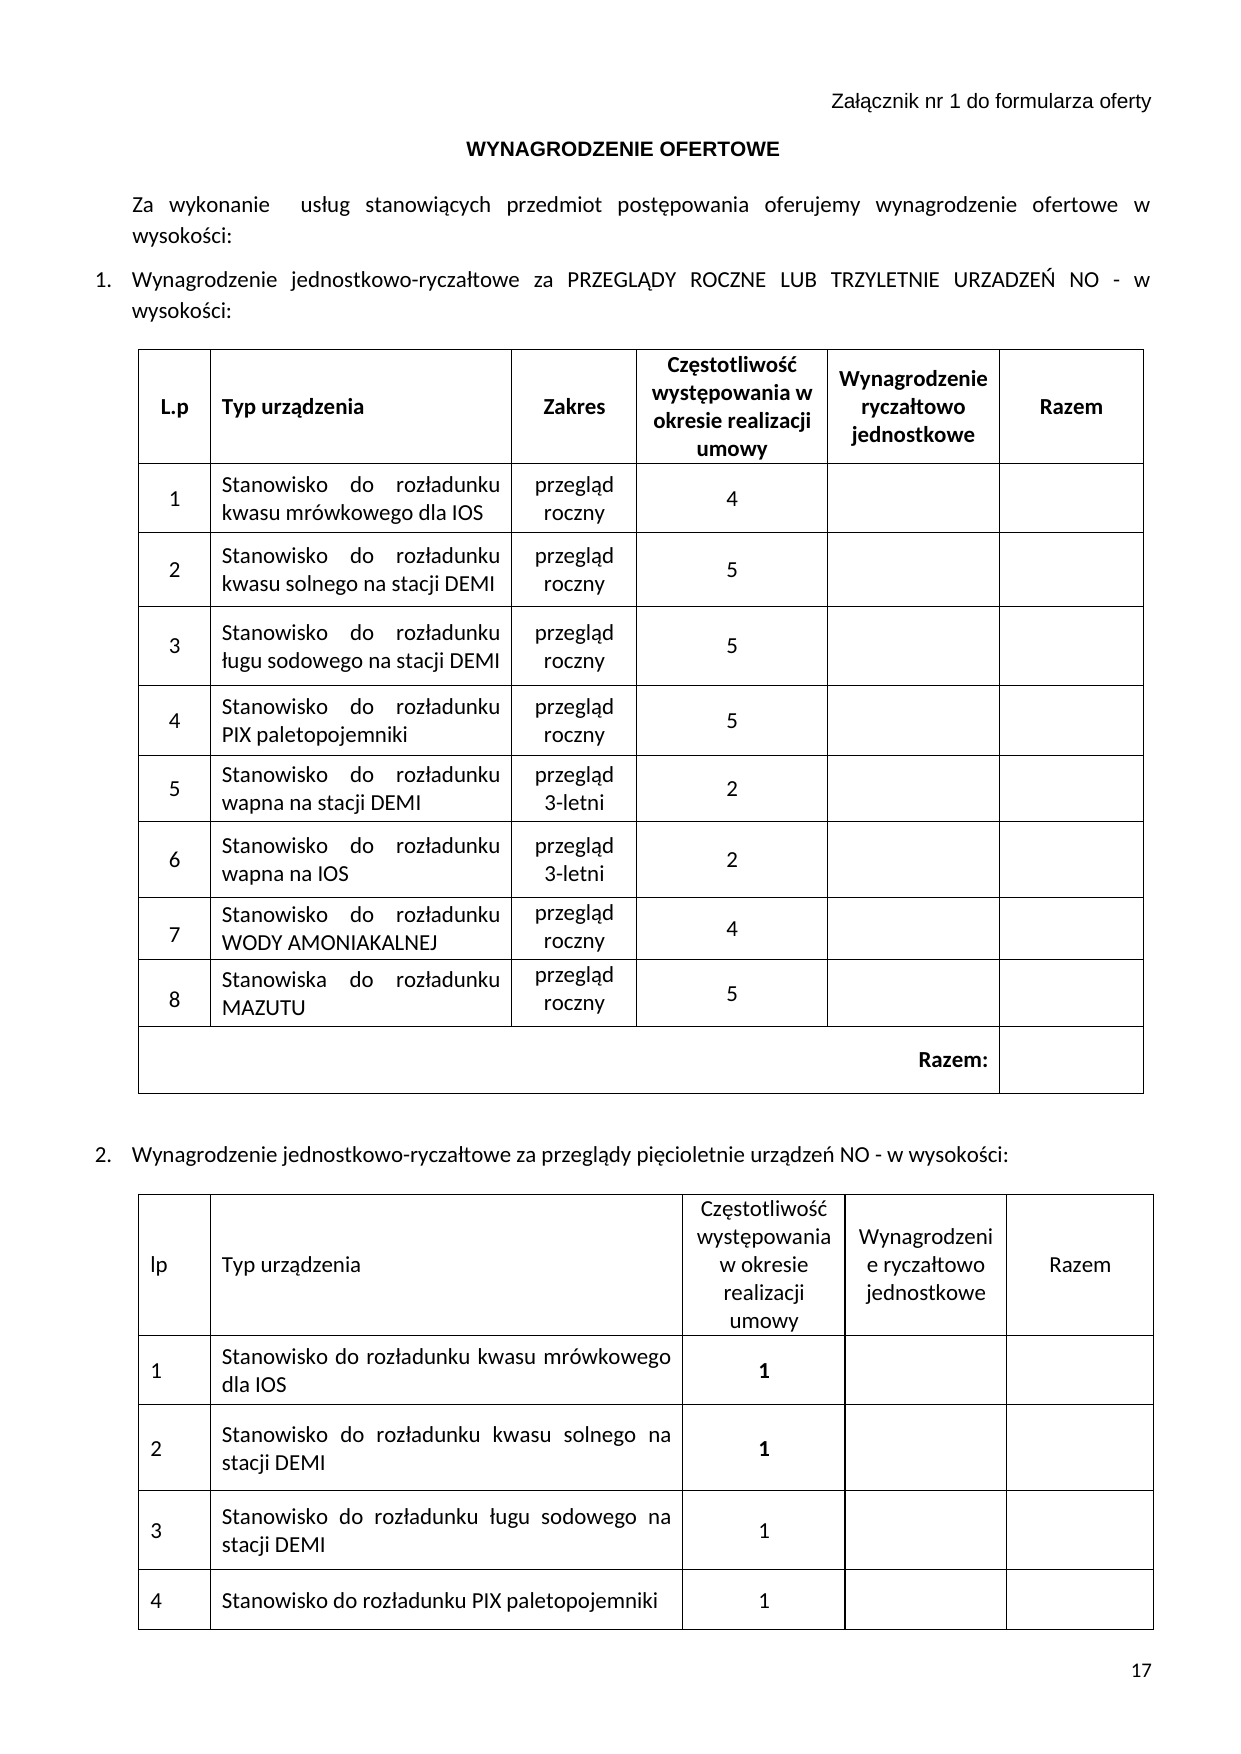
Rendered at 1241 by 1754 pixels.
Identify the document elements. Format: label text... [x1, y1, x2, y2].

table_cell [1000, 756, 1143, 821]
table_cell 3 [139, 1491, 210, 1569]
table_cell Stanowisko do rozładunku PIX paletopojemniki [211, 1570, 682, 1629]
table_cell Stanowisko do rozładunku wapna na IOS [211, 822, 511, 897]
table_cell Stanowisko do rozładunku ługu sodowego na stacji DEMI [211, 607, 511, 685]
table_cell 1 [683, 1570, 844, 1629]
table_cell 5 [637, 533, 827, 606]
table_header Wynagrodzenie ryczałtowo jednostkowe [846, 1195, 1006, 1334]
table_cell [1007, 1491, 1153, 1569]
table_cell 5 [637, 960, 827, 1026]
table_cell [828, 822, 999, 897]
table_header Częstotliwość występowania w okresie realizacji umowy [637, 350, 827, 462]
table_header Częstotliwość występowania w okresie realizacji umowy [683, 1195, 844, 1334]
text Załącznik nr 1 do formularza oferty [94, 89, 1152, 113]
table_header L.p [139, 350, 210, 462]
table_cell Stanowisko do rozładunku wapna na stacji DEMI [211, 756, 511, 821]
table_cell [846, 1336, 1006, 1404]
table_cell Stanowisko do rozładunku kwasu mrówkowego dla IOS [211, 1336, 682, 1404]
table_cell 1 [139, 464, 210, 532]
table_cell Stanowisko do rozładunku kwasu mrówkowego dla IOS [211, 464, 511, 532]
table_cell 5 [637, 686, 827, 754]
table_cell Stanowisko do rozładunku WODY AMONIAKALNEJ [211, 898, 511, 959]
table_cell [846, 1491, 1006, 1569]
table_cell [828, 686, 999, 754]
table_cell 1 [683, 1336, 844, 1404]
table_cell 6 [139, 822, 210, 897]
table_cell [1000, 533, 1143, 606]
list Wynagrodzenie jednostkowo-ryczałtowe za PRZEGLĄDY ROCZNE LUB TRZYLETNIE URZADZEŃ NO - w wysokości: [94, 262, 1152, 324]
list Za wykonanie usług stanowiących przedmiot postępowania oferujemy wynagrodzenie ofertowe w wysokości: [132, 187, 1152, 249]
table_cell [1000, 898, 1143, 959]
table_header lp [139, 1195, 210, 1334]
table_cell [1007, 1570, 1153, 1629]
table_cell 1 [139, 1336, 210, 1404]
table_cell [846, 1405, 1006, 1490]
table_cell 2 [637, 756, 827, 821]
table_cell [1000, 464, 1143, 532]
table_header Razem [1000, 350, 1143, 462]
table_cell 4 [637, 898, 827, 959]
table_header Typ urządzenia [211, 1195, 682, 1334]
table_cell [828, 533, 999, 606]
table_cell 2 [637, 822, 827, 897]
table_cell Stanowisko do rozładunku kwasu solnego na stacji DEMI [211, 533, 511, 606]
table_cell Stanowisko do rozładunku PIX paletopojemniki [211, 686, 511, 754]
table_cell [828, 756, 999, 821]
table_cell 4 [139, 686, 210, 754]
table_cell 7 [139, 898, 210, 959]
table_cell 4 [139, 1570, 210, 1629]
table_cell [1000, 607, 1143, 685]
table_cell Razem: [139, 1027, 999, 1092]
table_cell przegląd roczny [512, 607, 636, 685]
table_cell 2 [139, 533, 210, 606]
table_cell [1000, 822, 1143, 897]
table_cell [1000, 960, 1143, 1026]
table_cell [1000, 1027, 1143, 1092]
table_cell [828, 464, 999, 532]
table_cell [1000, 686, 1143, 754]
list Wynagrodzenie jednostkowo-ryczałtowe za przeglądy pięcioletnie urządzeń NO - w wysokości: [94, 1137, 1152, 1168]
table_cell [1007, 1405, 1153, 1490]
table_cell Stanowisko do rozładunku ługu sodowego na stacji DEMI [211, 1491, 682, 1569]
table_cell 5 [139, 756, 210, 821]
table_cell [828, 960, 999, 1026]
table_cell 1 [683, 1491, 844, 1569]
table_cell 4 [637, 464, 827, 532]
table_cell 2 [139, 1405, 210, 1490]
table_cell Stanowiska do rozładunku MAZUTU [211, 960, 511, 1026]
table_cell [846, 1570, 1006, 1629]
table_cell przegląd roczny [512, 686, 636, 754]
table_cell przegląd roczny [512, 898, 636, 959]
table_cell Stanowisko do rozładunku kwasu solnego na stacji DEMI [211, 1405, 682, 1490]
table_cell przegląd roczny [512, 960, 636, 1026]
table_cell [828, 898, 999, 959]
table_cell [828, 607, 999, 685]
table_cell 5 [637, 607, 827, 685]
text WYNAGRODZENIE OFERTOWE [94, 137, 1152, 161]
table_header Razem [1007, 1195, 1153, 1334]
table_cell przegląd roczny [512, 464, 636, 532]
table_cell 1 [683, 1405, 844, 1490]
table_cell przegląd 3-letni [512, 822, 636, 897]
table_header Typ urządzenia [211, 350, 511, 462]
table_header Wynagrodzenie ryczałtowo jednostkowe [828, 350, 999, 462]
table_header Zakres [512, 350, 636, 462]
table_cell [1007, 1336, 1153, 1404]
table_cell 3 [139, 607, 210, 685]
table_cell przegląd roczny [512, 533, 636, 606]
table_cell 8 [139, 960, 210, 1026]
table_cell przegląd 3-letni [512, 756, 636, 821]
